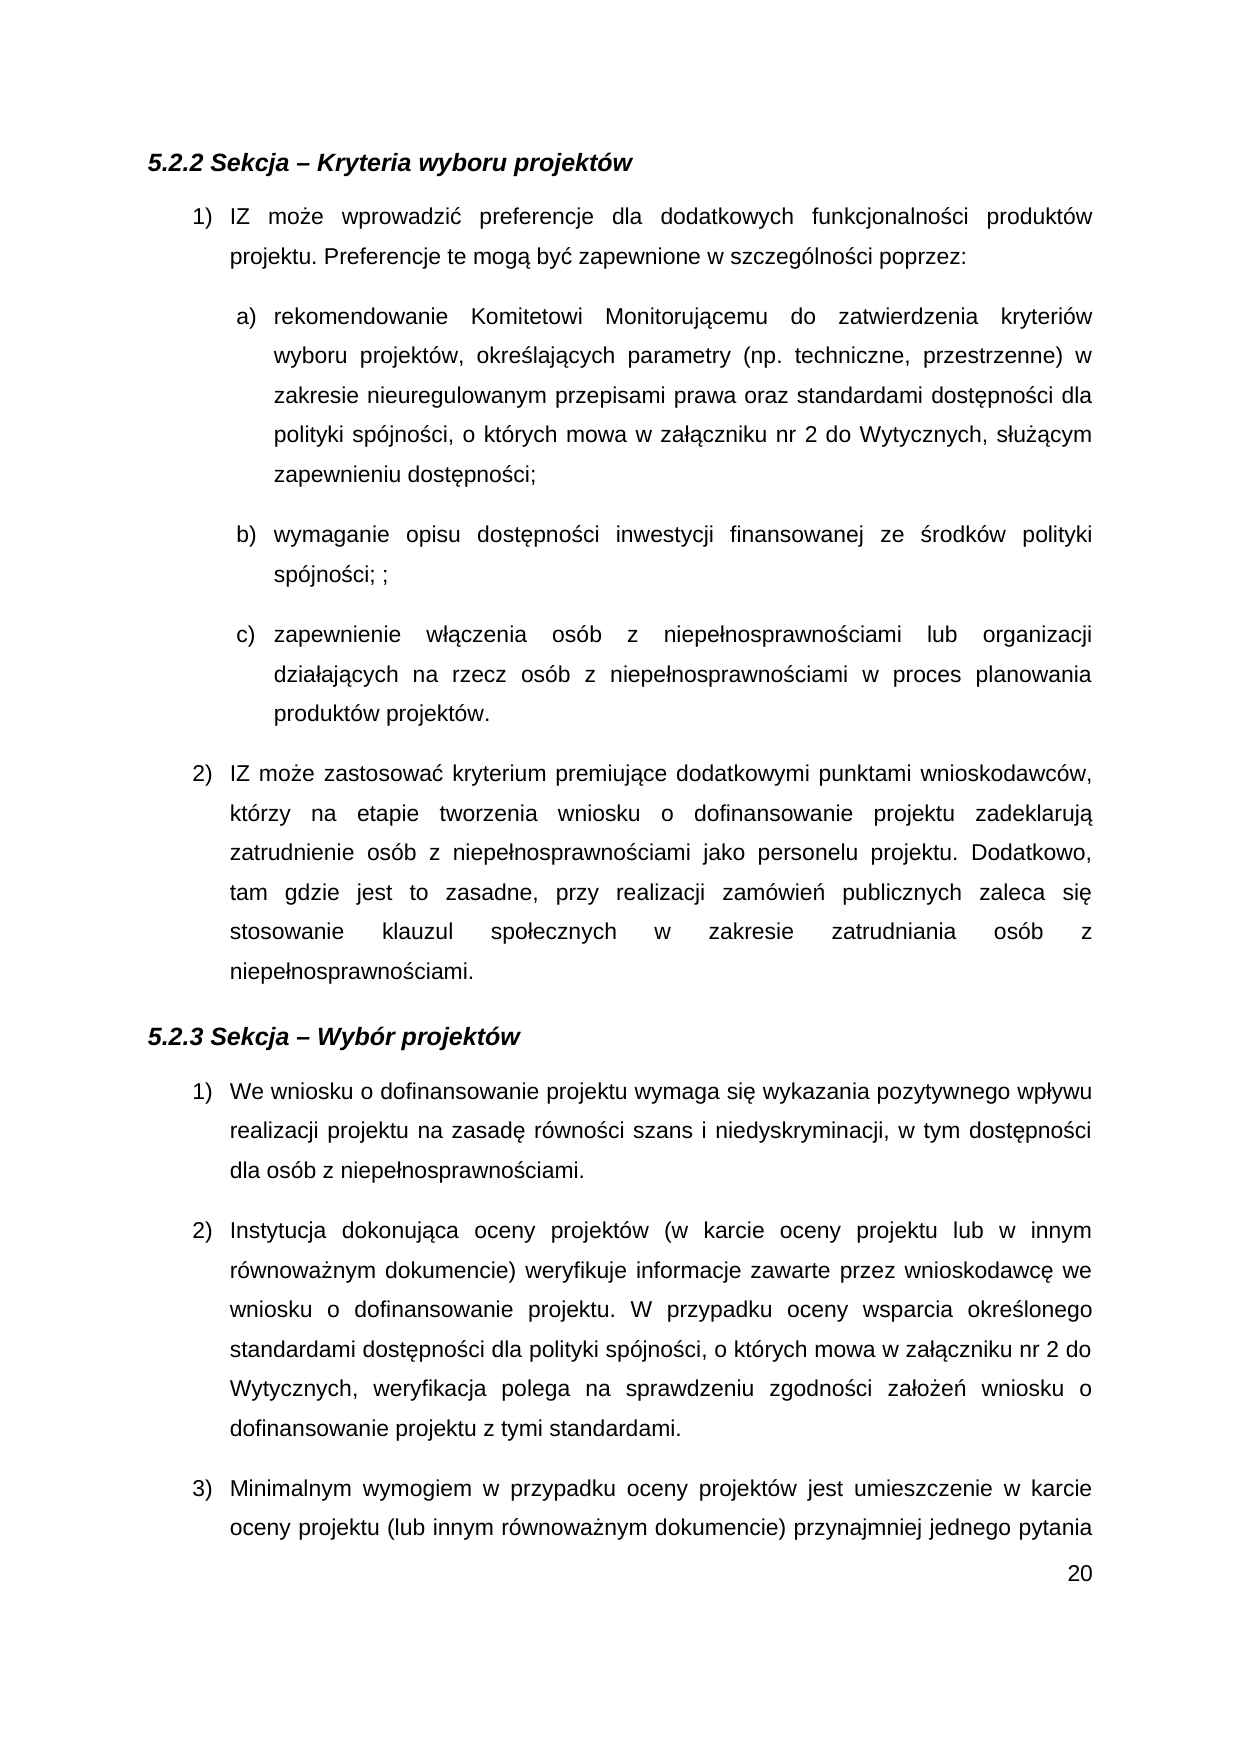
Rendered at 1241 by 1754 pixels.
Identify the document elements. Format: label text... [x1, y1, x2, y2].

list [192, 1475, 1093, 1541]
list IZ może wprowadzić preferencje dla dodatkowych funkcjonalności produktów projektu. Preferencje te mogą być zapewnione w szczególności poprzez: [192, 203, 1093, 269]
subtitle 5.2.3 Sekcja – Wybór projektów [148, 1022, 1093, 1051]
list IZ może zastosować kryterium premiujące dodatkowymi punktami wnioskodawców, którzy na etapie tworzenia wniosku o dofinansowanie projektu zadeklarują zatrudnienie osób z niepełnosprawnościami jako personelu projektu. Dodatkowo, tam gdzie jest to zasadne, przy realizacji zamówień publicznych zaleca się stosowanie klauzul społecznych w zakresie zatrudniania osób z niepełnosprawnościami. [192, 760, 1093, 984]
list wymaganie opisu dostępności inwestycji finansowanej ze środków polityki spójności; ; [236, 521, 1093, 587]
list We wniosku o dofinansowanie projektu wymaga się wykazania pozytywnego wpływu realizacji projektu na zasadę równości szans i niedyskryminacji, w tym dostępności dla osób z niepełnosprawnościami. [192, 1078, 1093, 1183]
subtitle 5.2.2 Sekcja – Kryteria wyboru projektów [148, 148, 1093, 176]
list zapewnienie włączenia osób z niepełnosprawnościami lub organizacji działających na rzecz osób z niepełnosprawnościami w proces planowania produktów projektów. [236, 621, 1093, 726]
list rekomendowanie Komitetowi Monitorującemu do zatwierdzenia kryteriów wyboru projektów, określających parametry (np. techniczne, przestrzenne) w zakresie nieuregulowanym przepisami prawa oraz standardami dostępności dla polityki spójności, o których mowa w załączniku nr 2 do Wytycznych, służącym zapewnieniu dostępności; [236, 303, 1093, 487]
list Instytucja dokonująca oceny projektów (w karcie oceny projektu lub w innym równoważnym dokumencie) weryfikuje informacje zawarte przez wnioskodawcę we wniosku o dofinansowanie projektu. W przypadku oceny wsparcia określonego standardami dostępności dla polityki spójności, o których mowa w załączniku nr 2 do Wytycznych, weryfikacja polega na sprawdzeniu zgodności założeń wniosku o dofinansowanie projektu z tymi standardami. [192, 1217, 1093, 1441]
